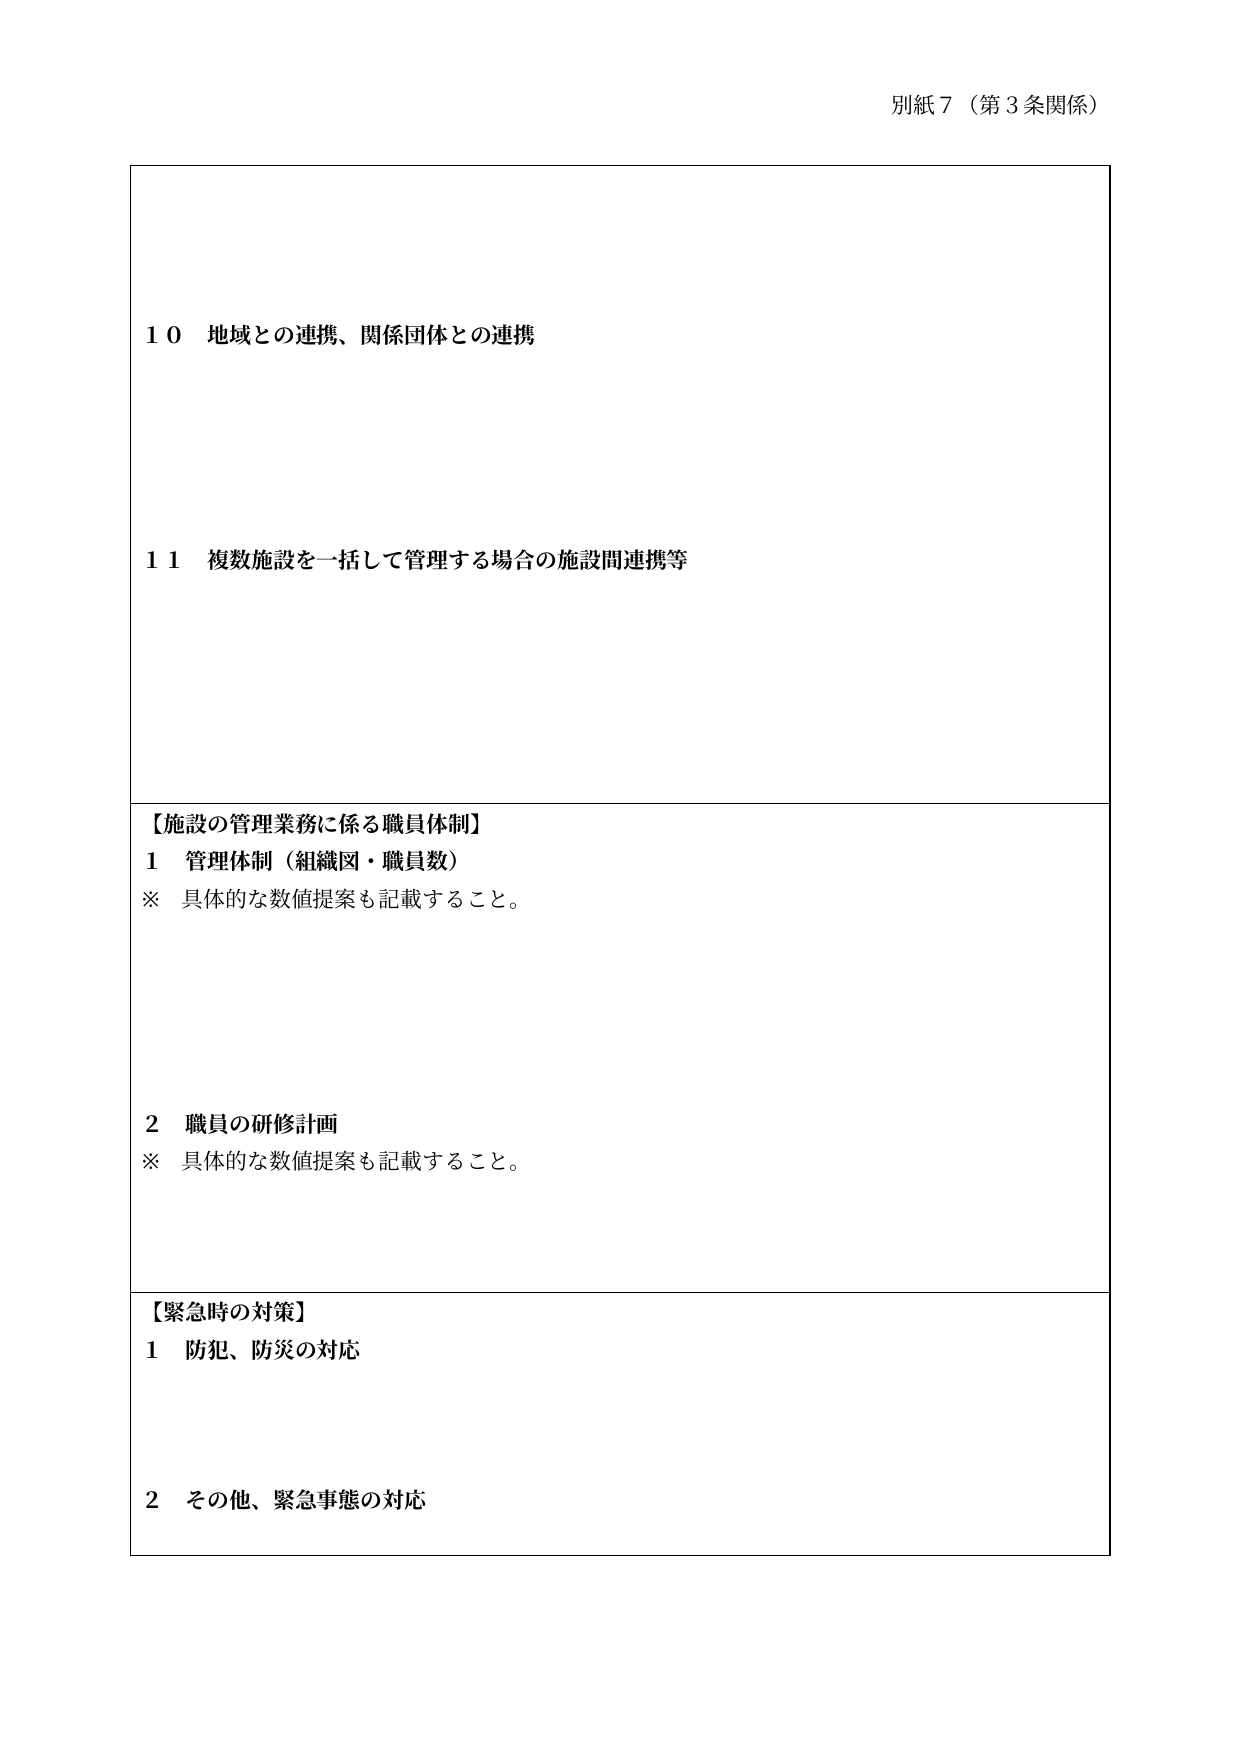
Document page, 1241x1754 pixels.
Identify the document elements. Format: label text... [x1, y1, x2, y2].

table_cell 【施設の管理業務に係る職員体制】 １ 管理体制（組織図・職員数） ※ 具体的な数値提案も記載すること。 ２ 職員の研修計画 ※ 具体的な数値提案も記載すること。 [131, 804, 1109, 1292]
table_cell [131, 1293, 1109, 1555]
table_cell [131, 166, 1109, 803]
